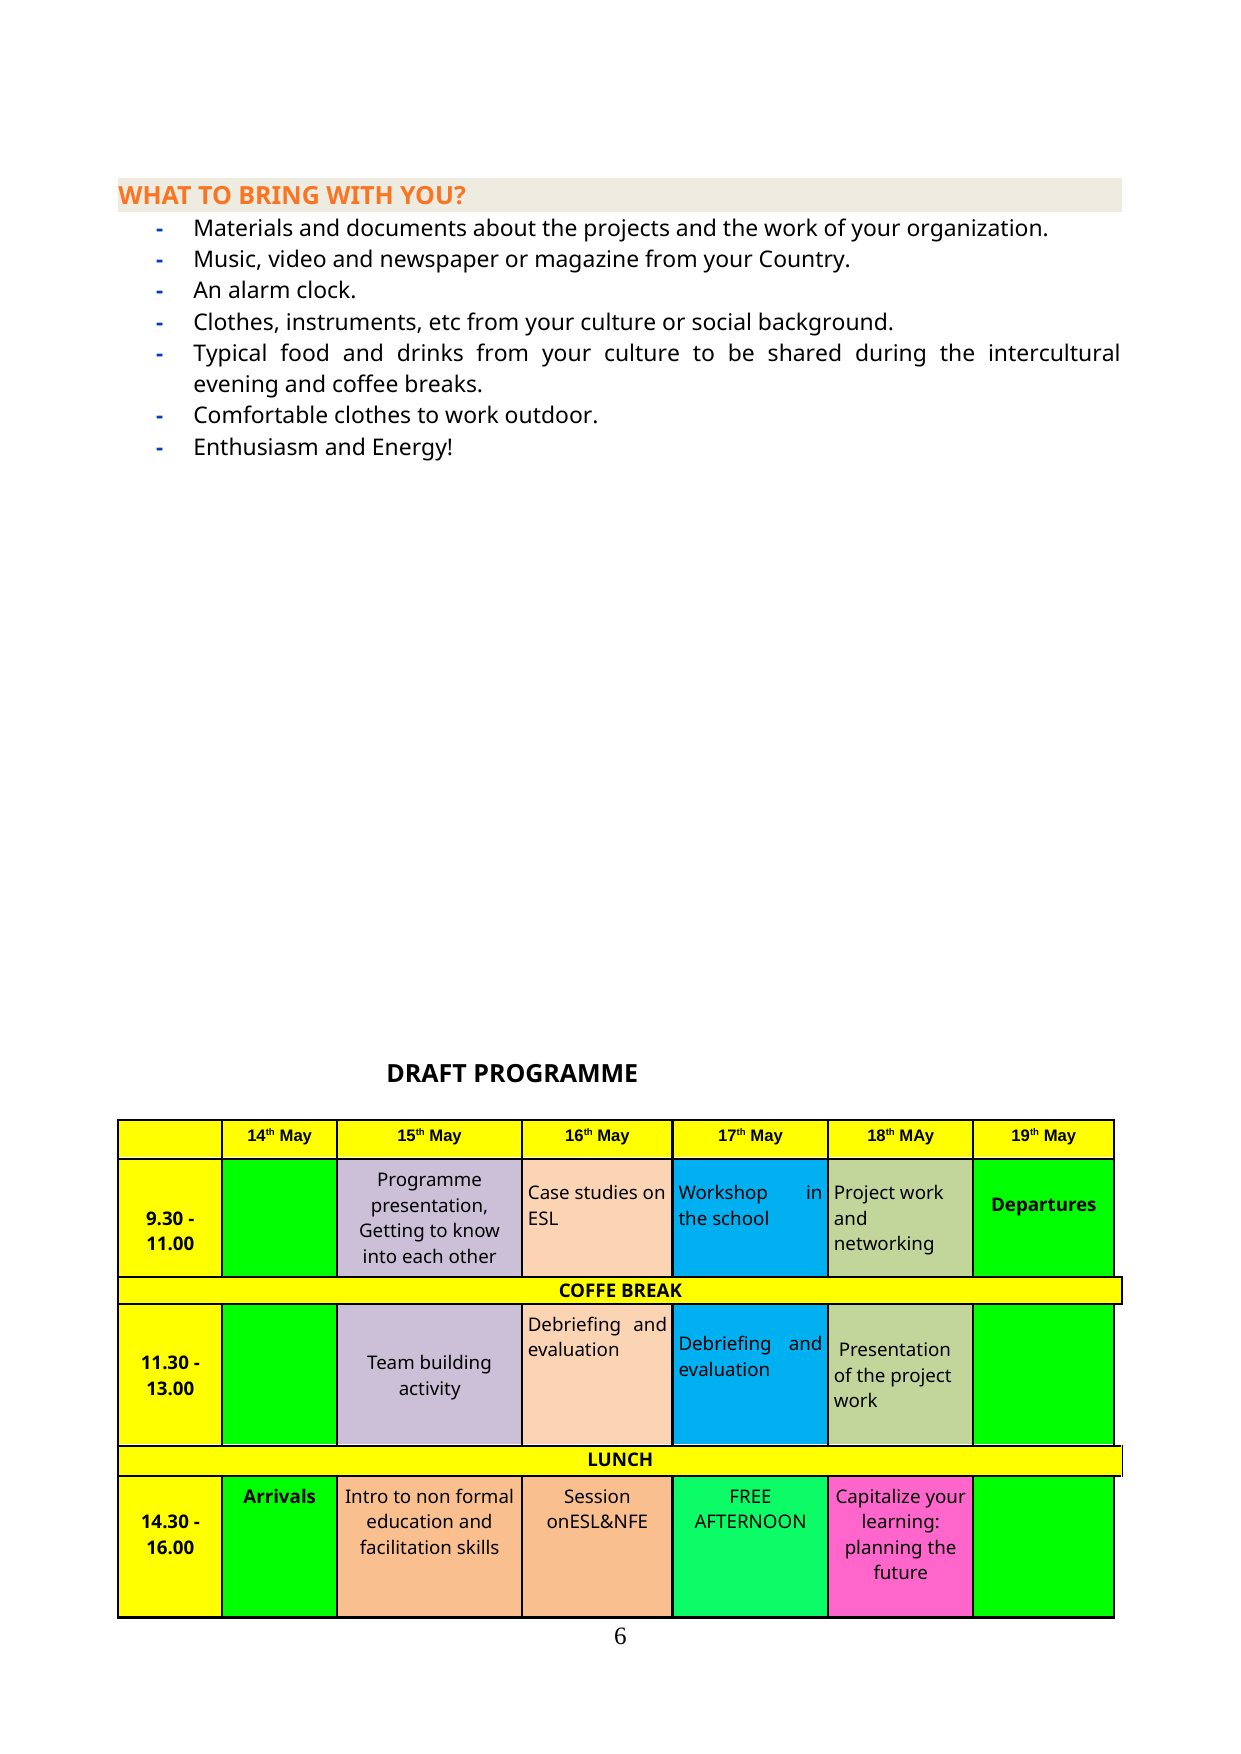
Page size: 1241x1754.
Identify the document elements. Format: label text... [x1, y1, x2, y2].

list Typical food and drinks from your culture to be shared during the intercultural evening and coffee breaks. [156, 337, 1122, 399]
table_cell [223, 1160, 336, 1276]
table_cell COFFE BREAK [119, 1278, 1121, 1303]
table_cell Project work and networking [829, 1160, 972, 1276]
table_header 15th May [338, 1121, 521, 1157]
table_cell Arrivals [223, 1477, 336, 1616]
list An alarm clock. [156, 274, 1122, 306]
table_cell FREE AFTERNOON [674, 1477, 827, 1616]
table_header 19th May [974, 1121, 1113, 1157]
list Comfortable clothes to work outdoor. [156, 399, 1122, 431]
table_header 14th May [223, 1121, 336, 1157]
table_cell Debriefing and evaluation [674, 1305, 827, 1444]
list Materials and documents about the projects and the work of your organization. [156, 212, 1122, 243]
text DRAFT PROGRAMME [118, 1056, 1122, 1090]
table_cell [338, 1477, 521, 1616]
table_cell Session onESL&NFE [523, 1477, 671, 1616]
table_cell Team building activity [338, 1305, 521, 1444]
table_cell LUNCH [119, 1445, 1122, 1475]
table_cell 9.30 -11.00 [119, 1160, 221, 1276]
table_cell Debriefing and evaluation [523, 1305, 671, 1444]
table_header [119, 1121, 221, 1157]
table_header 18th MAy [829, 1121, 972, 1157]
list Enthusiasm and Energy! [156, 431, 1122, 462]
table_cell Programme presentation, Getting to know into each other [338, 1160, 521, 1276]
list Clothes, instruments, etc from your culture or social background. [156, 306, 1122, 337]
table_cell [974, 1477, 1113, 1616]
text WHAT TO BRING WITH YOU? [118, 178, 1122, 212]
table_cell Case studies on ESL [523, 1160, 671, 1276]
table_cell Workshop in the school [674, 1160, 827, 1276]
table_header 17th May [674, 1121, 827, 1157]
table_cell Presentation of the project work [829, 1305, 972, 1444]
table_cell [974, 1305, 1113, 1444]
table_cell Departures [974, 1160, 1113, 1276]
table_cell 11.30 - 13.00 [119, 1305, 221, 1444]
table_cell [223, 1305, 336, 1444]
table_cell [829, 1477, 972, 1616]
table_header 16th May [523, 1121, 671, 1157]
table_cell 14.30 - 16.00 [119, 1477, 221, 1616]
list Music, video and newspaper or magazine from your Country. [156, 243, 1122, 274]
